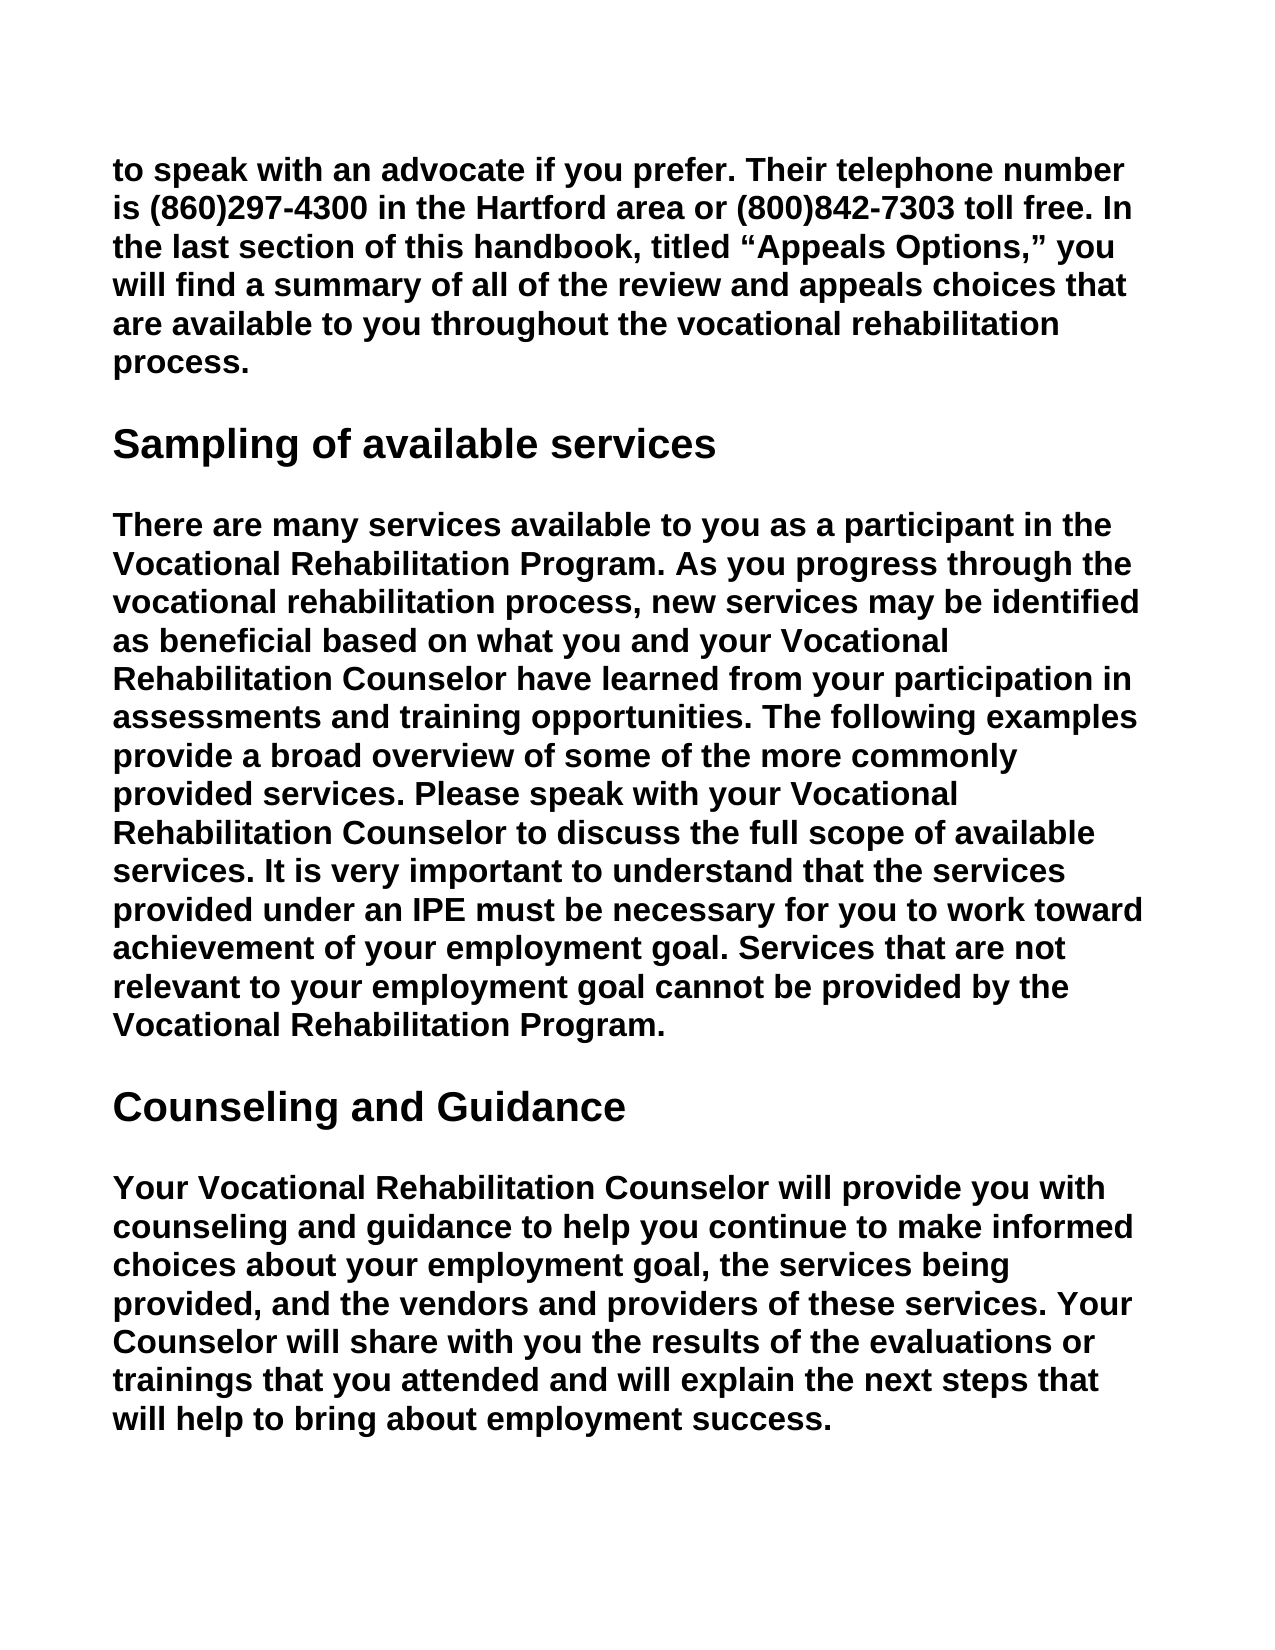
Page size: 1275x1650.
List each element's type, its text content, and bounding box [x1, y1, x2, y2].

subtitle Sampling of available services [112, 419, 1162, 467]
text There are many services available to you as a participant in the Vocational Rehabilitation Program. As you progress through the vocational rehabilitation process, new services may be identified as beneficial based on what you and your Vocational Rehabilitation Counselor have learned from your participation in assessments and training opportunities. The following examples provide a broad overview of some of the more commonly provided services. Please speak with your Vocational Rehabilitation Counselor to discuss the full scope of available services. It is very important to understand that the services provided under an IPE must be necessary for you to work toward achievement of your employment goal. Services that are not relevant to your employment goal cannot be provided by the Vocational Rehabilitation Program. [112, 505, 1162, 1043]
subtitle Counseling and Guidance [112, 1082, 1162, 1130]
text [112, 150, 1162, 381]
text Your Vocational Rehabilitation Counselor will provide you with counseling and guidance to help you continue to make informed choices about your employment goal, the services being provided, and the vendors and providers of these services. Your Counselor will share with you the results of the evaluations or trainings that you attended and will explain the next steps that will help to bring about employment success. [112, 1168, 1162, 1437]
